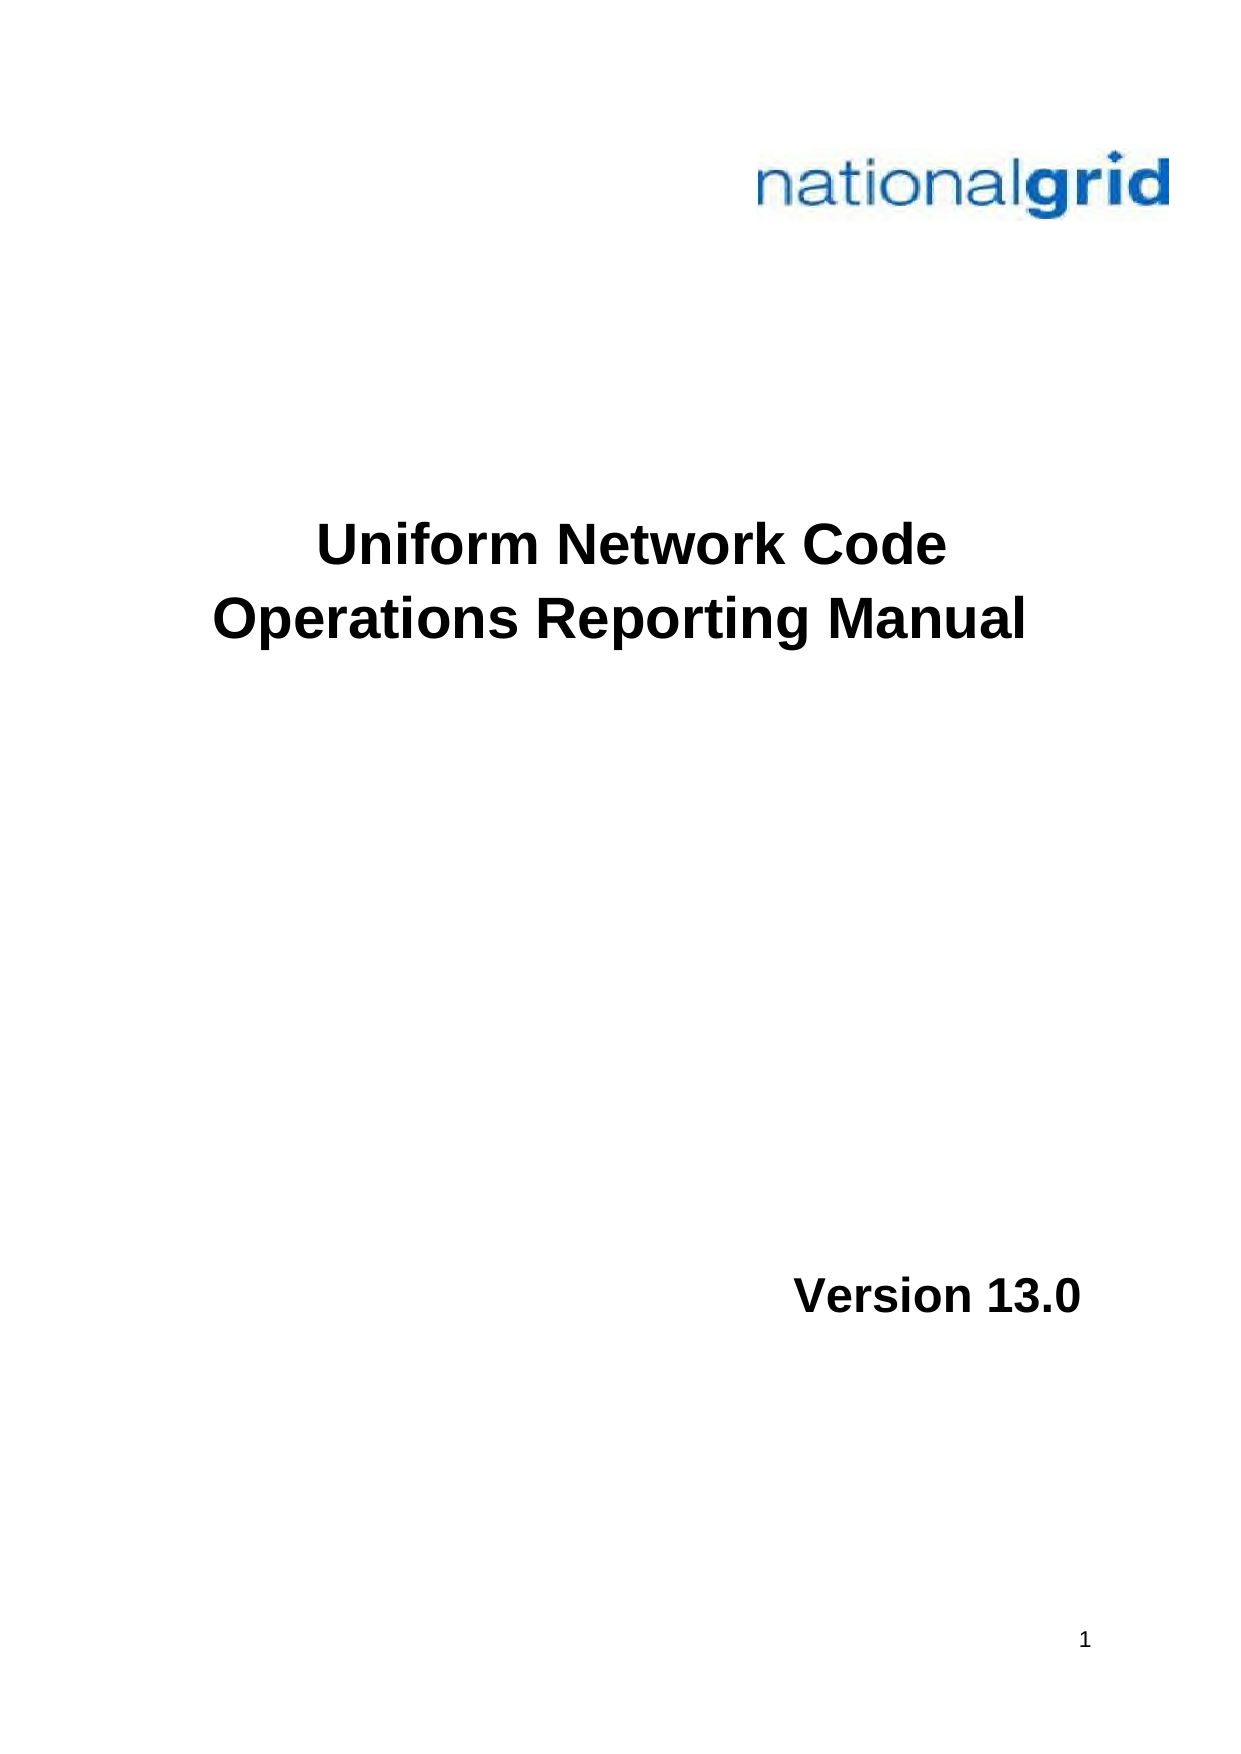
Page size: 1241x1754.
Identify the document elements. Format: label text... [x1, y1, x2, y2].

text Uniform Network Code [316, 510, 1092, 577]
text Version 13.0 [149, 1266, 1081, 1323]
text Operations Reporting Manual [212, 584, 1092, 651]
